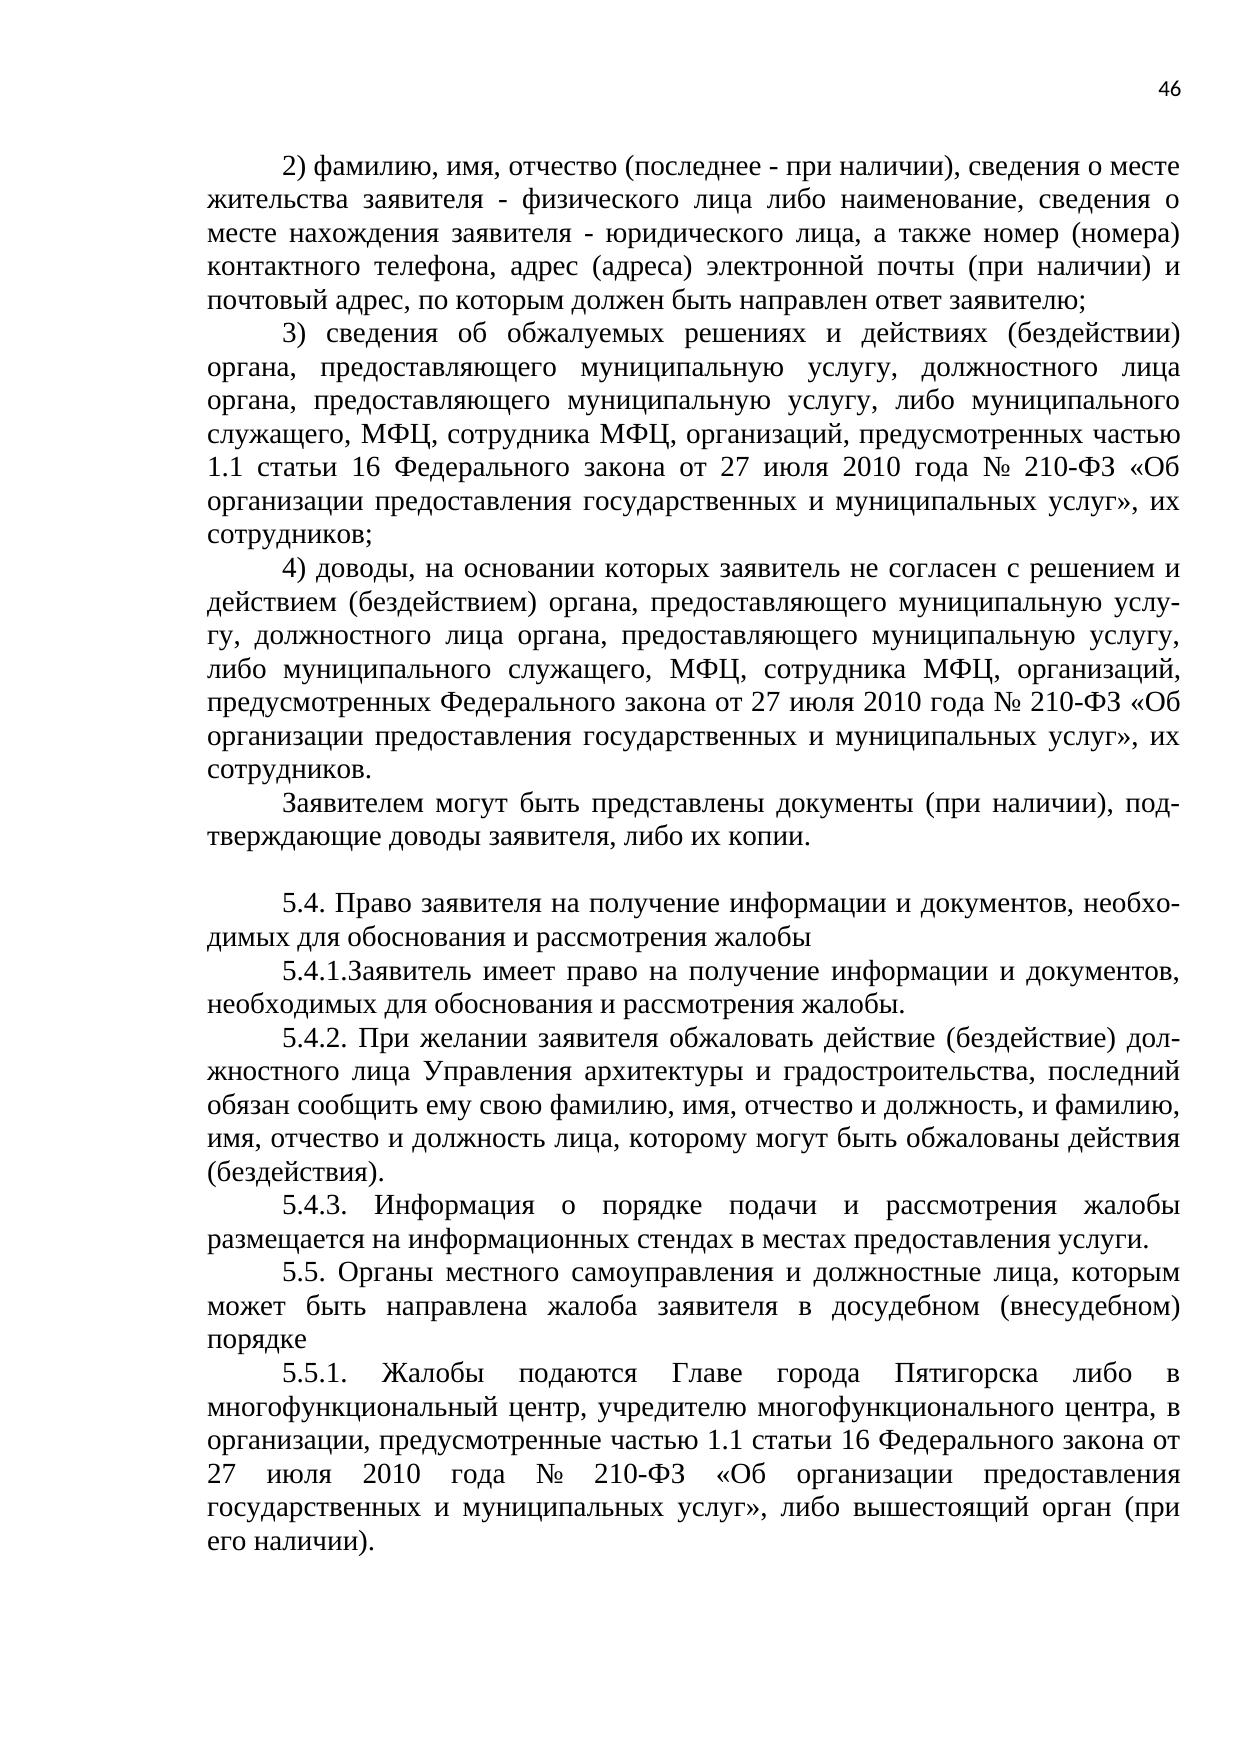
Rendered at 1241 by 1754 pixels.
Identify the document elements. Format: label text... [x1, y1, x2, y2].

text 3) сведения об обжалуемых решениях и действиях (бездействии) органа, предоставляющего муниципальную услугу, должностного лица органа, предоставляющего муниципальную услугу, либо муниципального служащего, МФЦ, сотрудника МФЦ, организаций, предусмотренных частью 1.1 статьи 16 Федерального закона от 27 июля 2010 года № 210-ФЗ «Об организации предоставления государственных и муниципальных услуг», их сотрудников; [207, 315, 1181, 550]
text Заявителем могут быть представлены документы (при наличии), под-тверждающие доводы заявителя, либо их копии. [207, 785, 1181, 852]
text 5.4.1.Заявитель имеет право на получение информации и документов, необходимых для обоснования и рассмотрения жалобы. [207, 953, 1181, 1020]
text 5.4.2. При желании заявителя обжаловать действие (бездействие) дол-жностного лица Управления архитектуры и градостроительства, последний обязан сообщить ему свою фамилию, имя, отчество и должность, и фамилию, имя, отчество и должность лица, которому могут быть обжалованы действия (бездействия). [207, 1020, 1181, 1187]
text 5.5.1. Жалобы подаются Главе города Пятигорска либо в многофункциональный центр, учредителю многофункционального центра, в организации, предусмотренные частью 1.1 статьи 16 Федерального закона от 27 июля 2010 года № 210-ФЗ «Об организации предоставления государственных и муниципальных услуг», либо вышестоящий орган (при его наличии). [207, 1355, 1181, 1556]
text 5.4. Право заявителя на получение информации и документов, необхо-димых для обоснования и рассмотрения жалобы [207, 886, 1181, 953]
text 5.5. Органы местного самоуправления и должностные лица, которым может быть направлена жалоба заявителя в досудебном (внесудебном) порядке [207, 1254, 1181, 1355]
text 5.4.3. Информация о порядке подачи и рассмотрения жалобы размещается на информационных стендах в местах предоставления услуги. [207, 1187, 1181, 1254]
text 2) фамилию, имя, отчество (последнее - при наличии), сведения о месте жительства заявителя - физического лица либо наименование, сведения о месте нахождения заявителя - юридического лица, а также номер (номера) контактного телефона, адрес (адреса) электронной почты (при наличии) и почтовый адрес, по которым должен быть направлен ответ заявителю; [207, 148, 1181, 315]
text 4) доводы, на основании которых заявитель не согласен с решением и действием (бездействием) органа, предоставляющего муниципальную услу-гу, должностного лица органа, предоставляющего муниципальную услугу, либо муниципального служащего, МФЦ, сотрудника МФЦ, организаций, предусмотренных Федерального закона от 27 июля 2010 года № 210-ФЗ «Об организации предоставления государственных и муниципальных услуг», их сотрудников. [207, 550, 1181, 785]
